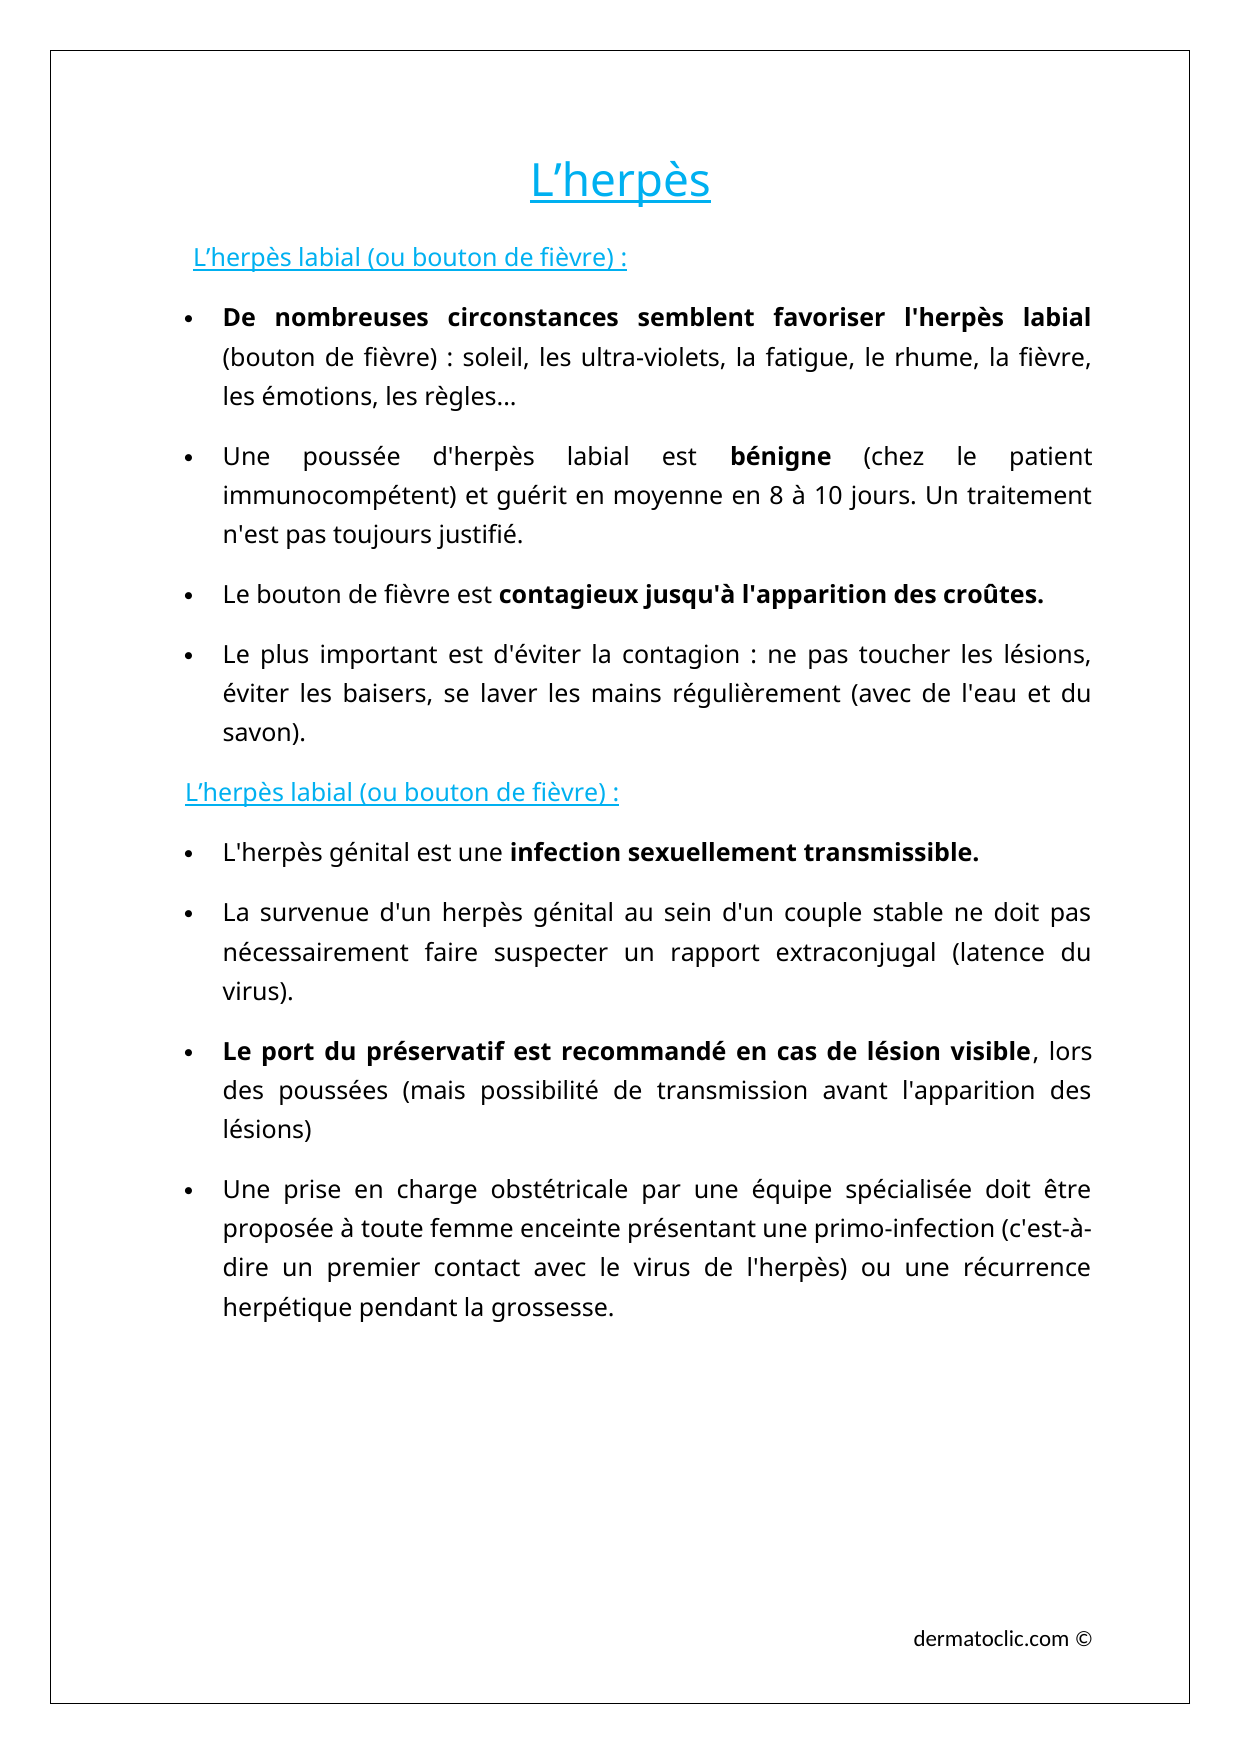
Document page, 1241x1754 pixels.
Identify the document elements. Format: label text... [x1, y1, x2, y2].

list Une prise en charge obstétricale par une équipe spécialisée doit être proposée à toute femme enceinte présentant une primo-infection (c'est-à-dire un premier contact avec le virus de l'herpès) ou une récurrence herpétique pendant la grossesse. [185, 1172, 1093, 1323]
text L’herpès [147, 147, 1093, 210]
list Le bouton de fièvre est contagieux jusqu'à l'apparition des croûtes. [185, 577, 1093, 611]
list Une poussée d'herpès labial est bénigne (chez le patient immunocompétent) et guérit en moyenne en 8 à 10 jours. Un traitement n'est pas toujours justifié. [185, 438, 1093, 551]
list La survenue d'un herpès génital au sein d'un couple stable ne doit pas nécessairement faire suspecter un rapport extraconjugal (latence du virus). [185, 895, 1093, 1007]
list De nombreuses circonstances semblent favoriser l'herpès labial (bouton de fièvre) : soleil, les ultra-violets, la fatigue, le rhume, la fièvre, les émotions, les règles... [185, 300, 1093, 412]
text L’herpès labial (ou bouton de fièvre) : [185, 775, 1093, 809]
list L'herpès génital est une infection sexuellement transmissible. [185, 835, 1093, 869]
list Le port du préservatif est recommandé en cas de lésion visible, lors des poussées (mais possibilité de transmission avant l'apparition des lésions) [185, 1033, 1093, 1146]
text L’herpès labial (ou bouton de fièvre) : [147, 240, 1093, 274]
list Le plus important est d'éviter la contagion : ne pas toucher les lésions, éviter les baisers, se laver les mains régulièrement (avec de l'eau et du savon). [185, 637, 1093, 749]
